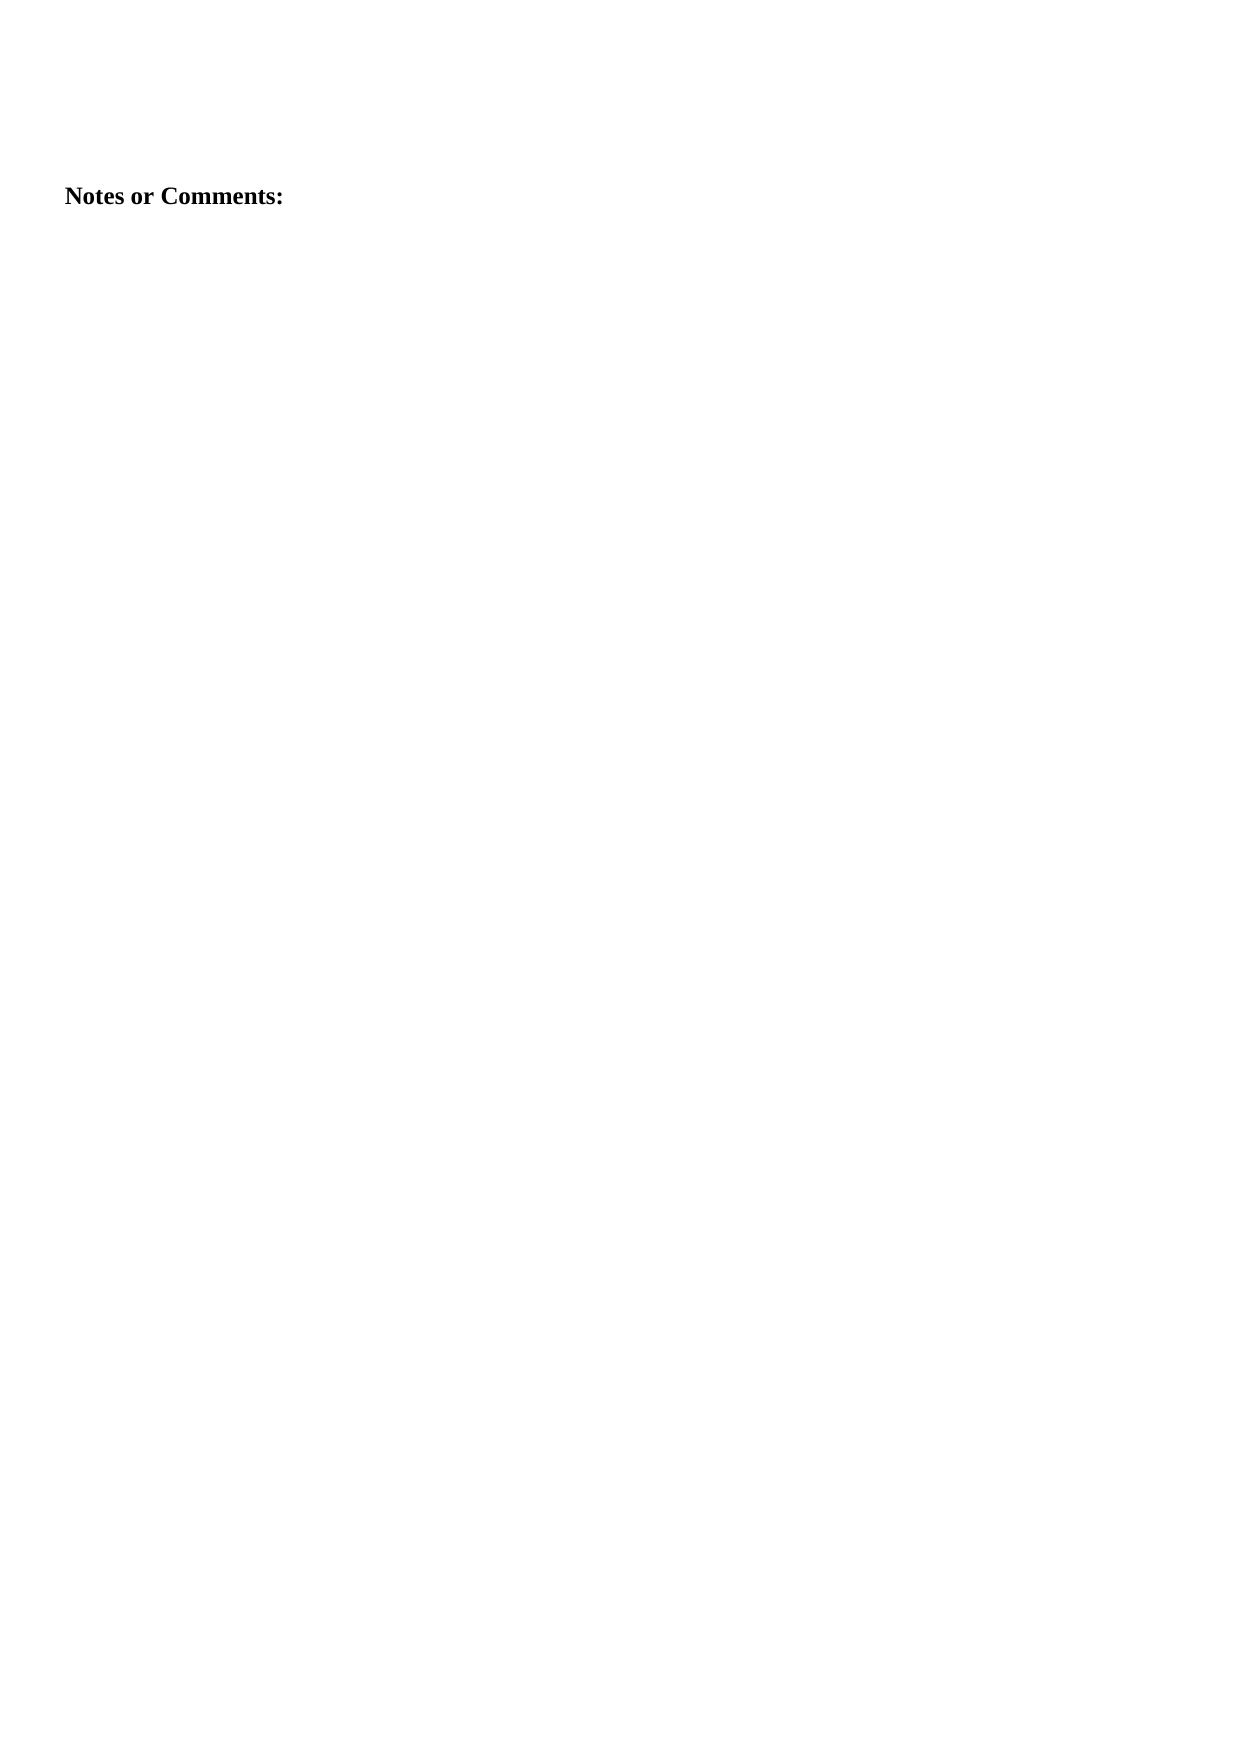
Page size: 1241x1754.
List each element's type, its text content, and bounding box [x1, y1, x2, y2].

text Notes or Comments: [64, 181, 606, 210]
